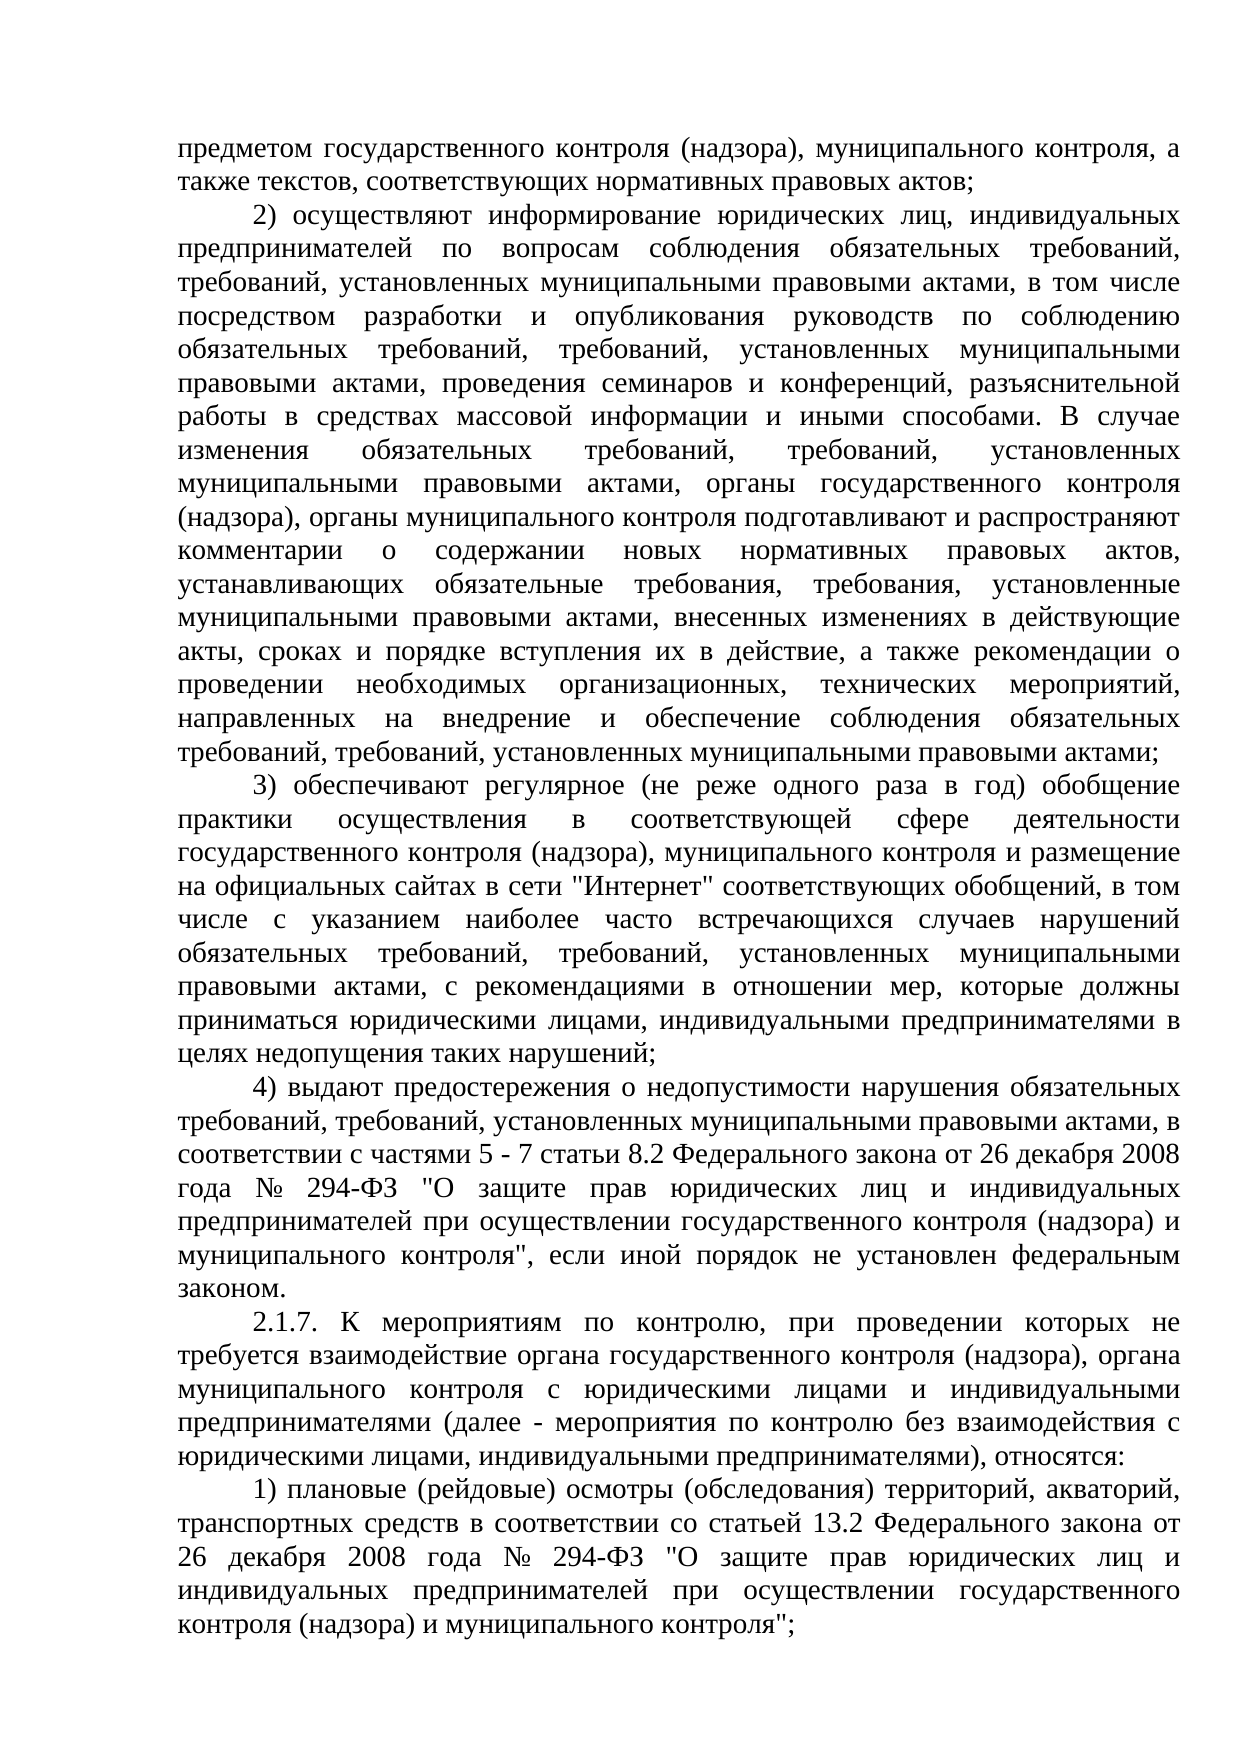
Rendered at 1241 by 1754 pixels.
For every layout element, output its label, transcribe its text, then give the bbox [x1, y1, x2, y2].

text 3) обеспечивают регулярное (не реже одного раза в год) обобщение практики осуществления в соответствующей сфере деятельности государственного контроля (надзора), муниципального контроля и размещение на официальных сайтах в сети "Интернет" соответствующих обобщений, в том числе с указанием наиболее часто встречающихся случаев нарушений обязательных требований, требований, установленных муниципальными правовыми актами, с рекомендациями в отношении мер, которые должны приниматься юридическими лицами, индивидуальными предпринимателями в целях недопущения таких нарушений; [177, 767, 1181, 1069]
text 2) осуществляют информирование юридических лиц, индивидуальных предпринимателей по вопросам соблюдения обязательных требований, требований, установленных муниципальными правовыми актами, в том числе посредством разработки и опубликования руководств по соблюдению обязательных требований, требований, установленных муниципальными правовыми актами, проведения семинаров и конференций, разъяснительной работы в средствах массовой информации и иными способами. В случае изменения обязательных требований, требований, установленных муниципальными правовыми актами, органы государственного контроля (надзора), органы муниципального контроля подготавливают и распространяют комментарии о содержании новых нормативных правовых актов, устанавливающих обязательные требования, требования, установленные муниципальными правовыми актами, внесенных изменениях в действующие акты, сроках и порядке вступления их в действие, а также рекомендации о проведении необходимых организационных, технических мероприятий, направленных на внедрение и обеспечение соблюдения обязательных требований, требований, установленных муниципальными правовыми актами; [177, 197, 1181, 767]
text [177, 130, 1181, 197]
text 1) плановые (рейдовые) осмотры (обследования) территорий, акваторий, транспортных средств в соответствии со статьей 13.2 Федерального закона от 26 декабря 2008 года № 294-ФЗ "О защите прав юридических лиц и индивидуальных предпринимателей при осуществлении государственного контроля (надзора) и муниципального контроля"; [177, 1472, 1181, 1639]
text 4) выдают предостережения о недопустимости нарушения обязательных требований, требований, установленных муниципальными правовыми актами, в соответствии с частями 5 - 7 статьи 8.2 Федерального закона от 26 декабря 2008 года № 294-ФЗ "О защите прав юридических лиц и индивидуальных предпринимателей при осуществлении государственного контроля (надзора) и муниципального контроля", если иной порядок не установлен федеральным законом. [177, 1069, 1181, 1304]
text 2.1.7. К мероприятиям по контролю, при проведении которых не требуется взаимодействие органа государственного контроля (надзора), органа муниципального контроля с юридическими лицами и индивидуальными предпринимателями (далее - мероприятия по контролю без взаимодействия с юридическими лицами, индивидуальными предпринимателями), относятся: [177, 1304, 1181, 1472]
